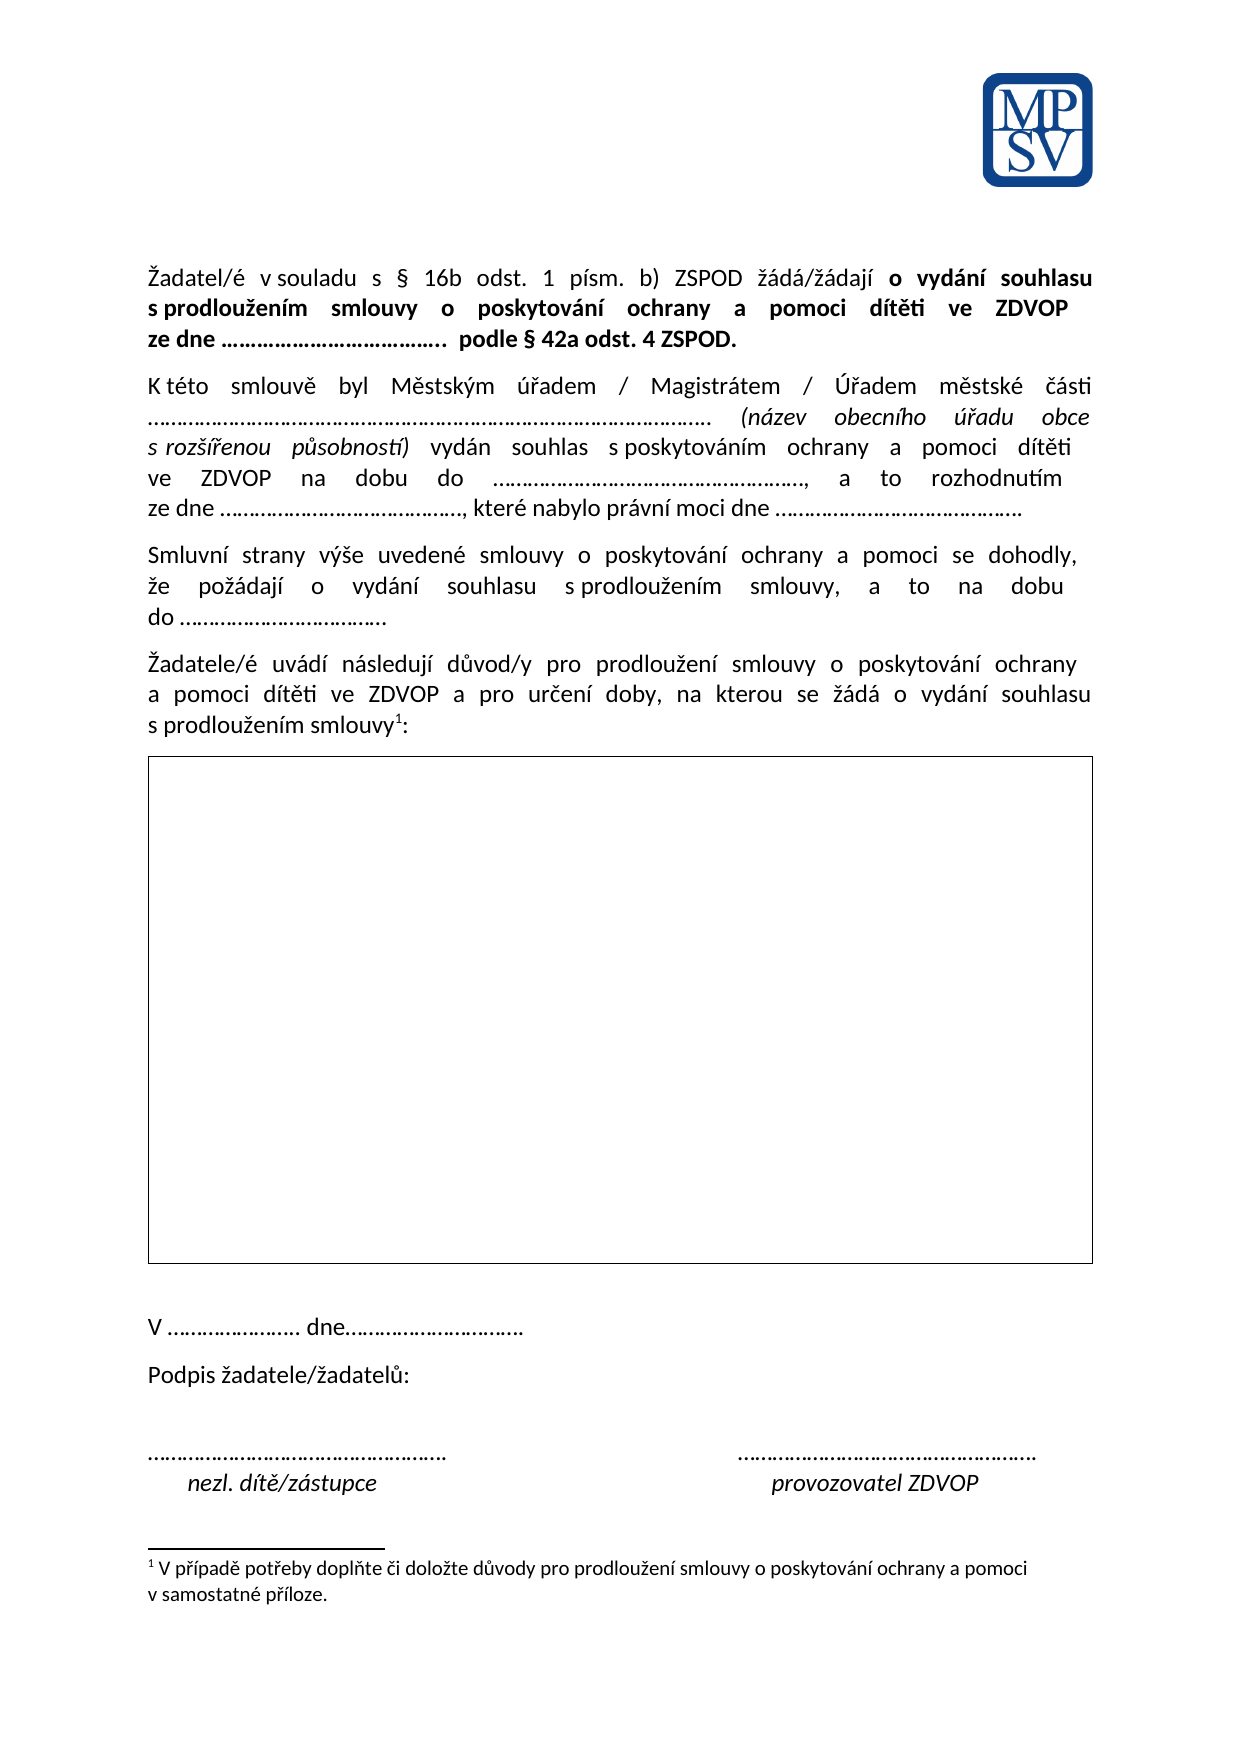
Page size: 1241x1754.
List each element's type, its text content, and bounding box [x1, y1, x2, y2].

text ……………………………………………. ……………………………………………. [148, 1436, 1093, 1467]
text nezl. dítě/zástupce provozovatel ZDVOP [148, 1467, 1093, 1497]
text K této smlouvě byl Městským úřadem / Magistrátem / Úřadem městské části …………………………………………………………………………………….. (název obecního úřadu obce s rozšířenou působností) vydán souhlas s poskytováním ochrany a pomoci dítěti ve ZDVOP na dobu do ………………………………………………, a to rozhodnutím ze dne ……………………………………, které nabylo právní moci dne ……………………………………. [148, 370, 1093, 523]
text Podpis žadatele/žadatelů: [148, 1359, 1093, 1389]
text Žadatel/é v souladu s § 16b odst. 1 písm. b) ZSPOD žádá/žádají o vydání souhlasu s prodloužením smlouvy o poskytování ochrany a pomoci dítěti ve ZDVOP ze dne ……………………………….. podle § 42a odst. 4 ZSPOD. [148, 262, 1093, 354]
table_header [149, 757, 1092, 1263]
text Žadatele/é uvádí následují důvod/y pro prodloužení smlouvy o poskytování ochrany a pomoci dítěti ve ZDVOP a pro určení doby, na kterou se žádá o vydání souhlasu s prodloužením smlouvy: [148, 648, 1093, 739]
text V ………………….. dne…………………………. [148, 1312, 1093, 1342]
text Smluvní strany výše uvedené smlouvy o poskytování ochrany a pomoci se dohodly, že požádají o vydání souhlasu s prodloužením smlouvy, a to na dobu do ……………………………… [148, 539, 1093, 631]
picture [982, 73, 1093, 187]
